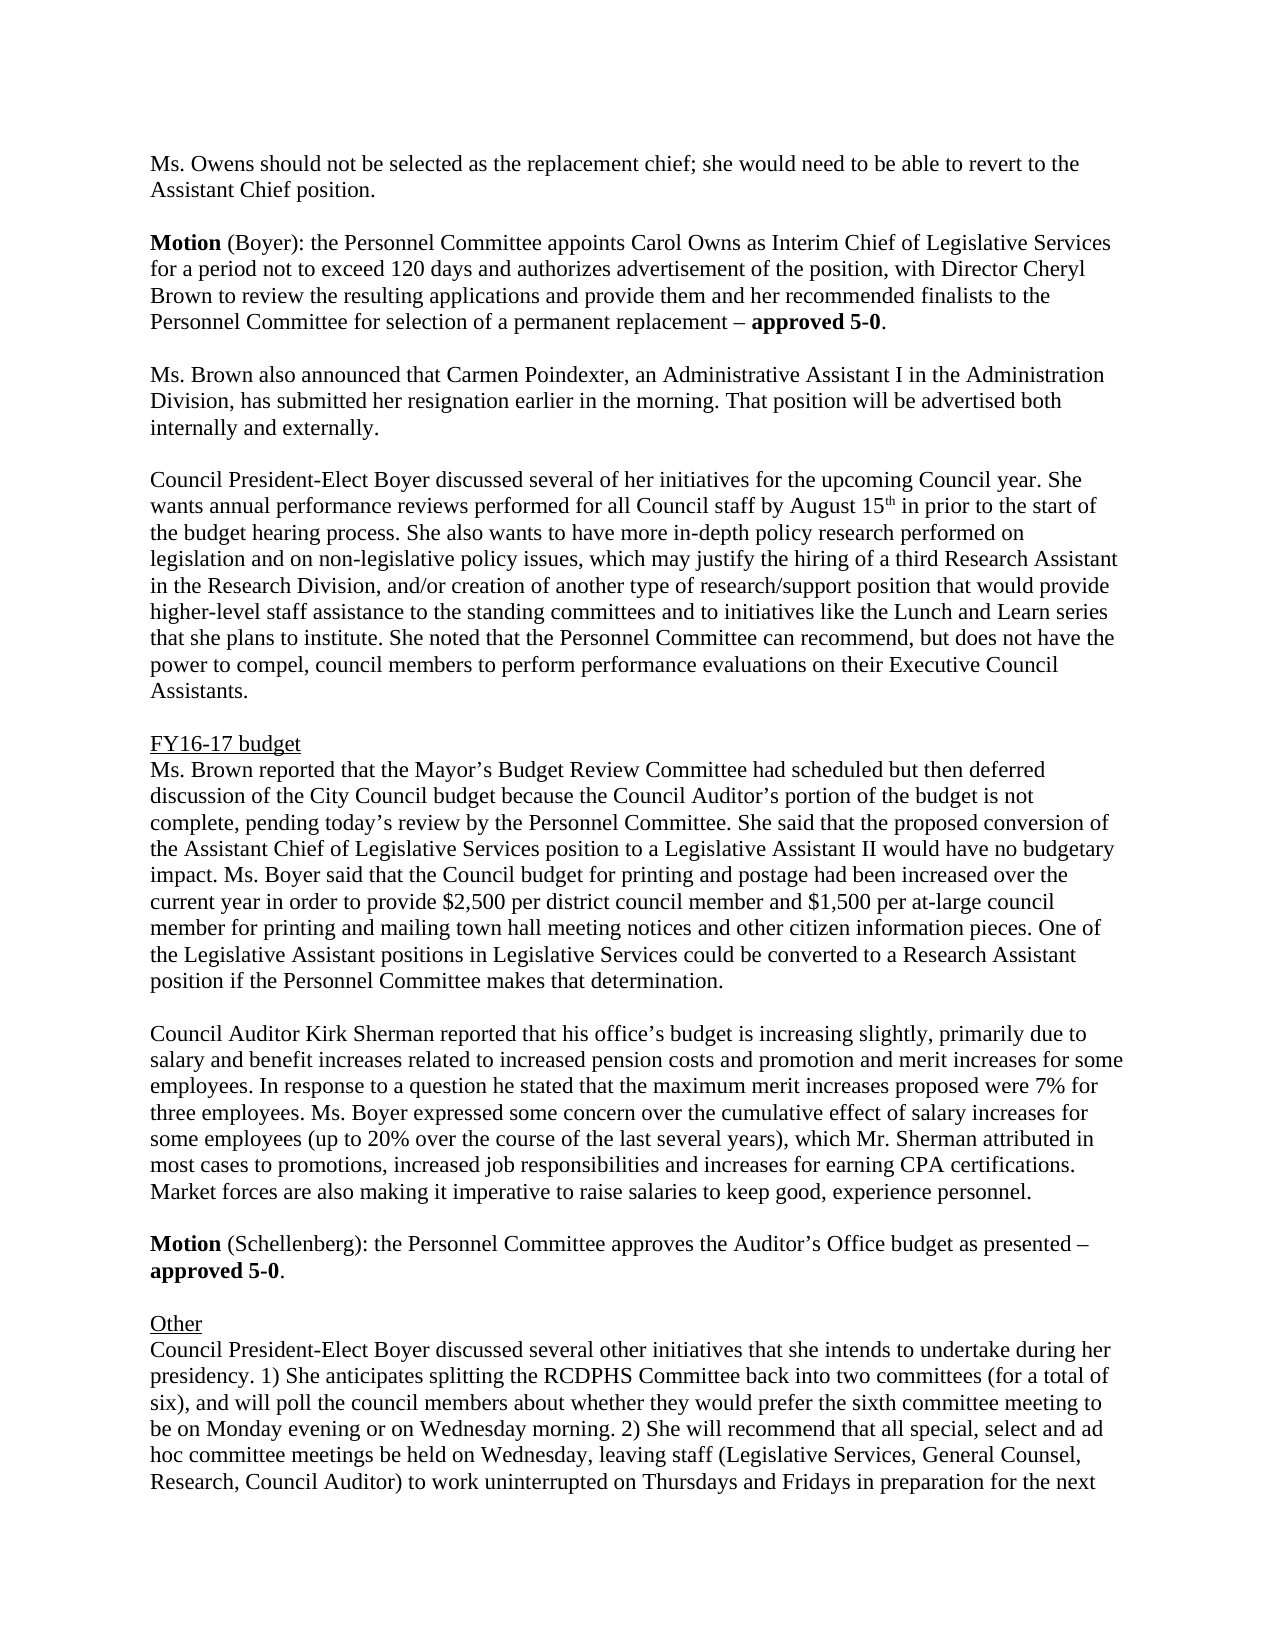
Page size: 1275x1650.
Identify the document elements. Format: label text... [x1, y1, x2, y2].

text Motion (Boyer): the Personnel Committee appoints Carol Owns as Interim Chief of Legislative Services for a period not to exceed 120 days and authorizes advertisement of the position, with Director Cheryl Brown to review the resulting applications and provide them and her recommended finalists to the Personnel Committee for selection of a permanent replacement – approved 5-0. [150, 229, 1125, 334]
text Other [150, 1309, 1125, 1336]
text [150, 1336, 1125, 1494]
text Ms. Brown also announced that Carmen Poindexter, an Administrative Assistant I in the Administration Division, has submitted her resignation earlier in the morning. That position will be advertised both internally and externally. [150, 361, 1125, 440]
text Motion (Schellenberg): the Personnel Committee approves the Auditor’s Office budget as presented – approved 5-0. [150, 1231, 1125, 1283]
text FY16-17 budget [150, 730, 1125, 756]
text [150, 150, 1125, 203]
text Council President-Elect Boyer discussed several of her initiatives for the upcoming Council year. She wants annual performance reviews performed for all Council staff by August 15th in prior to the start of the budget hearing process. She also wants to have more in-depth policy research performed on legislation and on non-legislative policy issues, which may justify the hiring of a third Research Assistant in the Research Division, and/or creation of another type of research/support position that would provide higher-level staff assistance to the standing committees and to initiatives like the Lunch and Learn series that she plans to institute. She noted that the Personnel Committee can recommend, but does not have the power to compel, council members to perform performance evaluations on their Executive Council Assistants. [150, 466, 1125, 703]
text Ms. Brown reported that the Mayor’s Budget Review Committee had scheduled but then deferred discussion of the City Council budget because the Council Auditor’s portion of the budget is not complete, pending today’s review by the Personnel Committee. She said that the proposed conversion of the Assistant Chief of Legislative Services position to a Legislative Assistant II would have no budgetary impact. Ms. Boyer said that the Council budget for printing and postage had been increased over the current year in order to provide $2,500 per district council member and $1,500 per at-large council member for printing and mailing town hall meeting notices and other citizen information pieces. One of the Legislative Assistant positions in Legislative Services could be converted to a Research Assistant position if the Personnel Committee makes that determination. [150, 756, 1125, 993]
text Council Auditor Kirk Sherman reported that his office’s budget is increasing slightly, primarily due to salary and benefit increases related to increased pension costs and promotion and merit increases for some employees. In response to a question he stated that the maximum merit increases proposed were 7% for three employees. Ms. Boyer expressed some concern over the cumulative effect of salary increases for some employees (up to 20% over the course of the last several years), which Mr. Sherman attributed in most cases to promotions, increased job responsibilities and increases for earning CPA certifications. Market forces are also making it imperative to raise salaries to keep good, experience personnel. [150, 1020, 1125, 1204]
